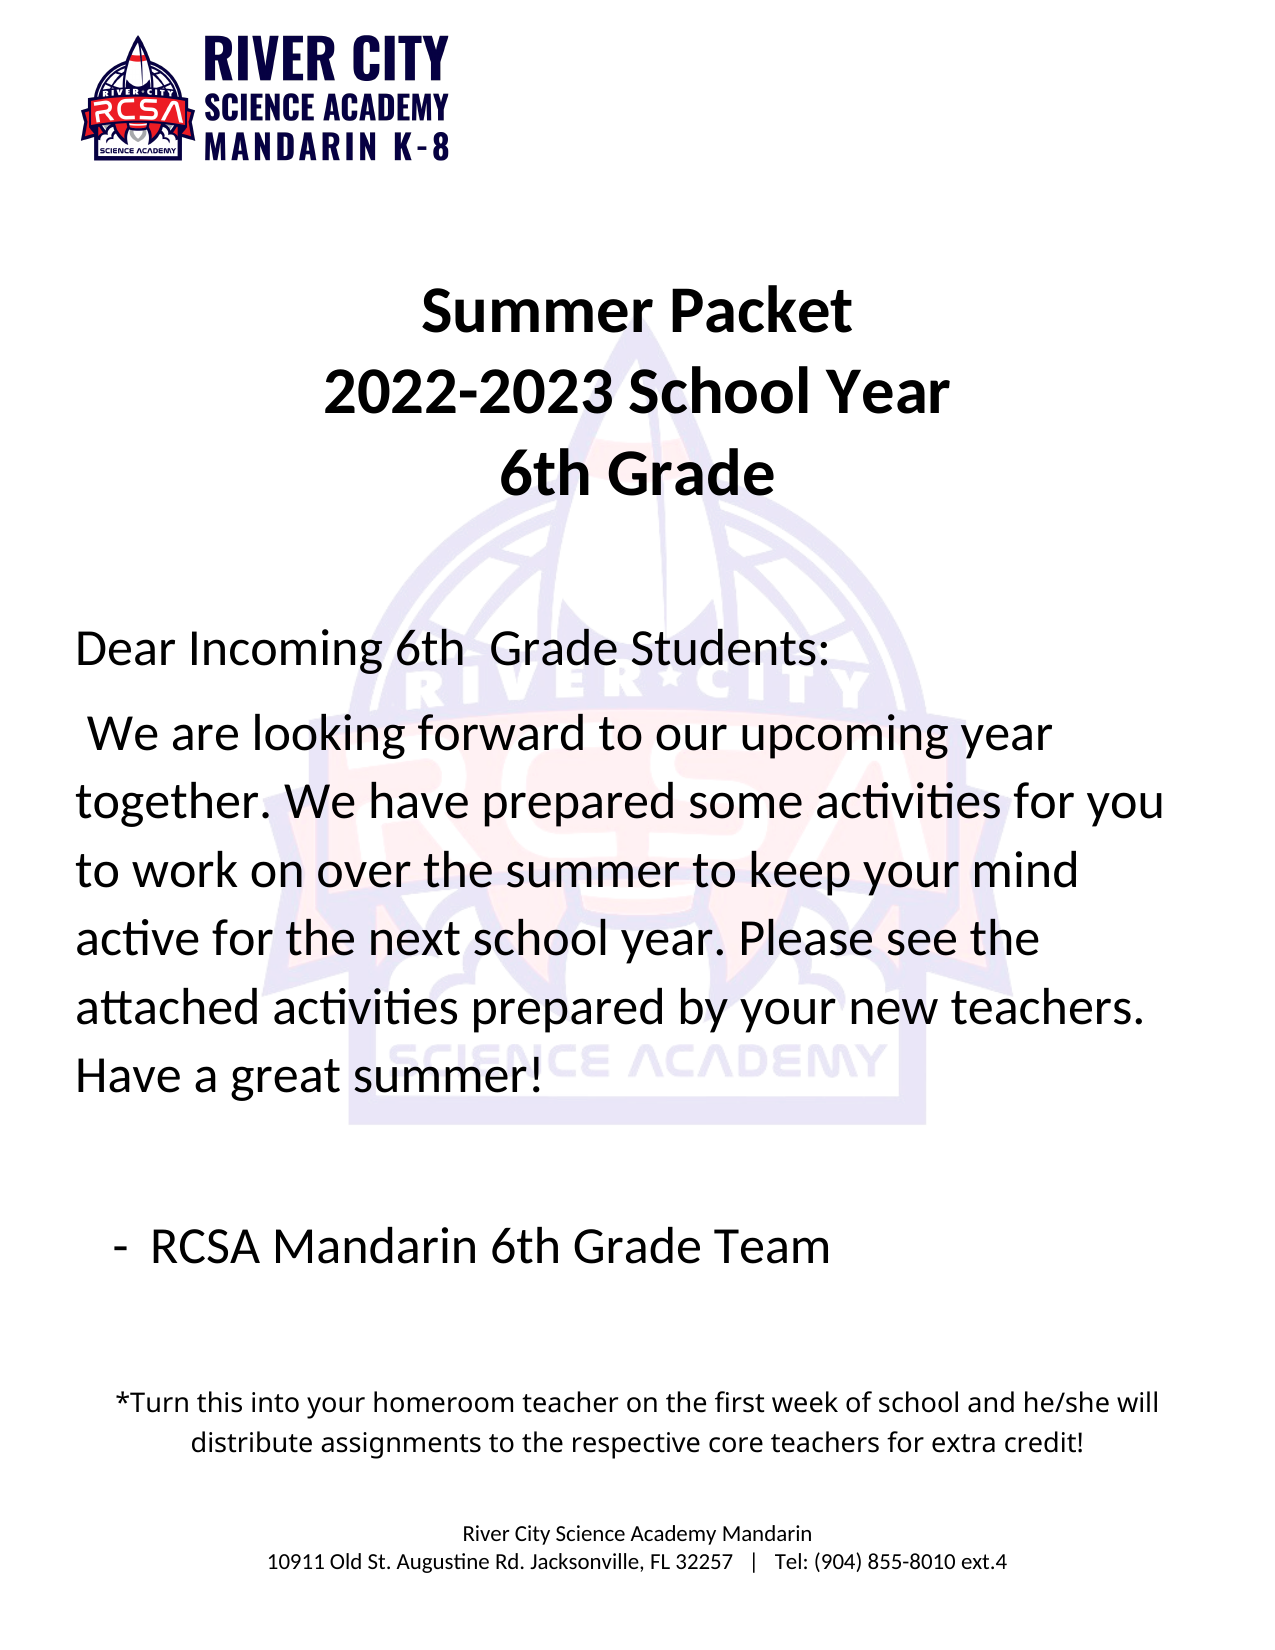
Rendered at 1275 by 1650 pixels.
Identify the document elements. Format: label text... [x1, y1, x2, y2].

text Dear Incoming 6th Grade Students: [75, 614, 1200, 678]
text 2022-2023 School Year [75, 349, 1200, 431]
text 6th Grade [75, 431, 1200, 512]
picture [75, 15, 456, 172]
list RCSA Mandarin 6th Grade Team [112, 1213, 1200, 1276]
text We are looking forward to our upcoming year together. We have prepared some activities for you to work on over the summer to keep your mind active for the next school year. Please see the attached activities prepared by your new teachers. Have a great summer! [75, 700, 1200, 1106]
text *Turn this into your homeroom teacher on the first week of school and he/she will distribute assignments to the respective core teachers for extra credit! [75, 1383, 1200, 1460]
text Summer Packet [75, 268, 1200, 349]
